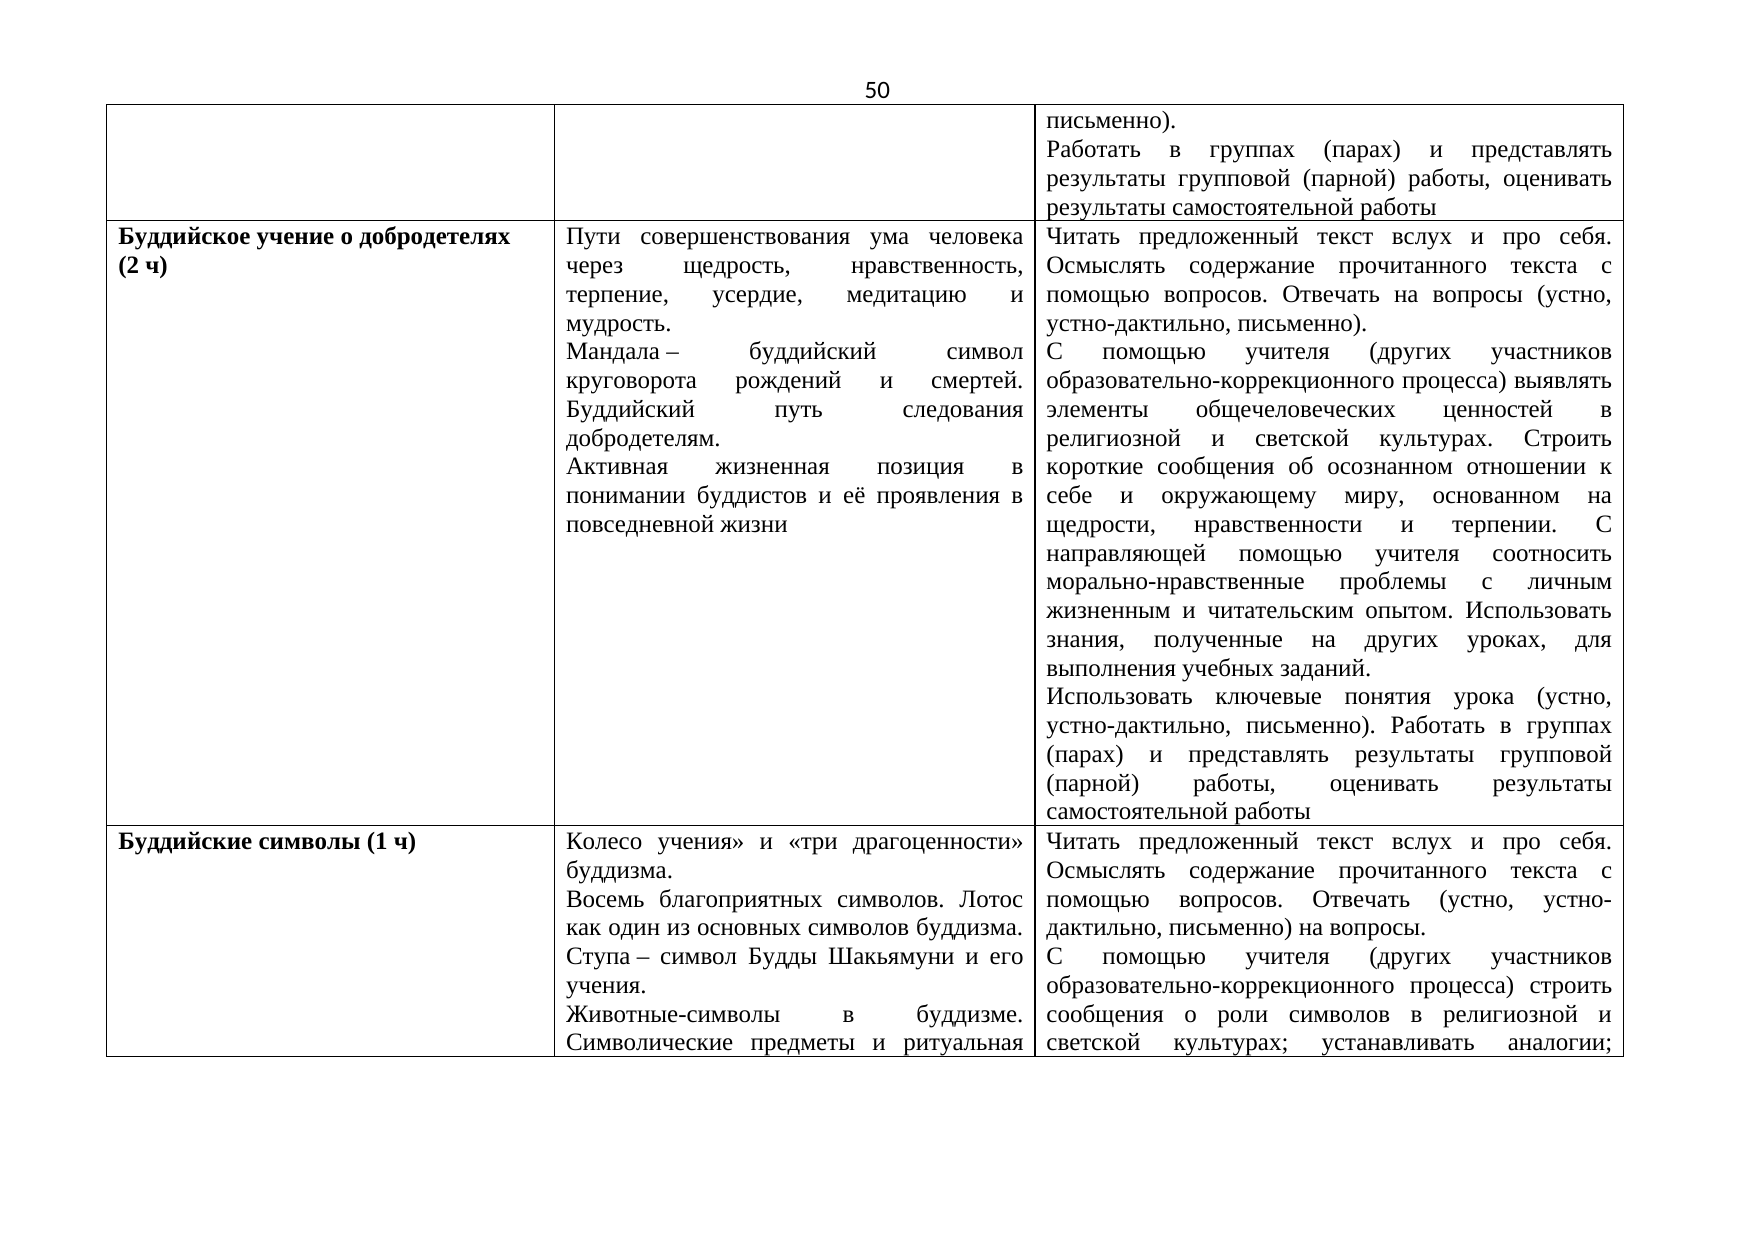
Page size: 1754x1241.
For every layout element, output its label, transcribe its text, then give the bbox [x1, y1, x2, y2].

table_cell Пути совершенствования ума человека через щедрость, нравственность, терпение, усердие, медитацию и мудрость. Мандала – буддийский символ круговорота рождений и смертей. Буддийский путь следования добродетелям. Активная жизненная позиция в понимании буддистов и её проявления в повседневной жизни [555, 221, 1034, 825]
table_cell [1036, 105, 1623, 220]
table_cell Буддийское учение о добродетелях (2 ч) [107, 221, 554, 825]
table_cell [555, 826, 1034, 1056]
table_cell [1036, 826, 1623, 1056]
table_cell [555, 105, 1034, 220]
table_cell Читать предложенный текст вслух и про себя. Осмыслять содержание прочитанного текста с помощью вопросов. Отвечать на вопросы (устно, устно-дактильно, письменно). С помощью учителя (других участников образовательно-коррекционного процесса) выявлять элементы общечеловеческих ценностей в религиозной и светской культурах. Строить короткие сообщения об осознанном отношении к себе и окружающему миру, основанном на щедрости, нравственности и терпении. С направляющей помощью учителя соотносить морально-нравственные проблемы с личным жизненным и читательским опытом. Использовать знания, полученные на других уроках, для выполнения учебных заданий. Использовать ключевые понятия урока (устно, устно-дактильно, письменно). Работать в группах (парах) и представлять результаты групповой (парной) работы, оценивать результаты самостоятельной работы [1036, 221, 1623, 825]
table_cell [107, 826, 554, 1056]
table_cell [107, 105, 554, 220]
